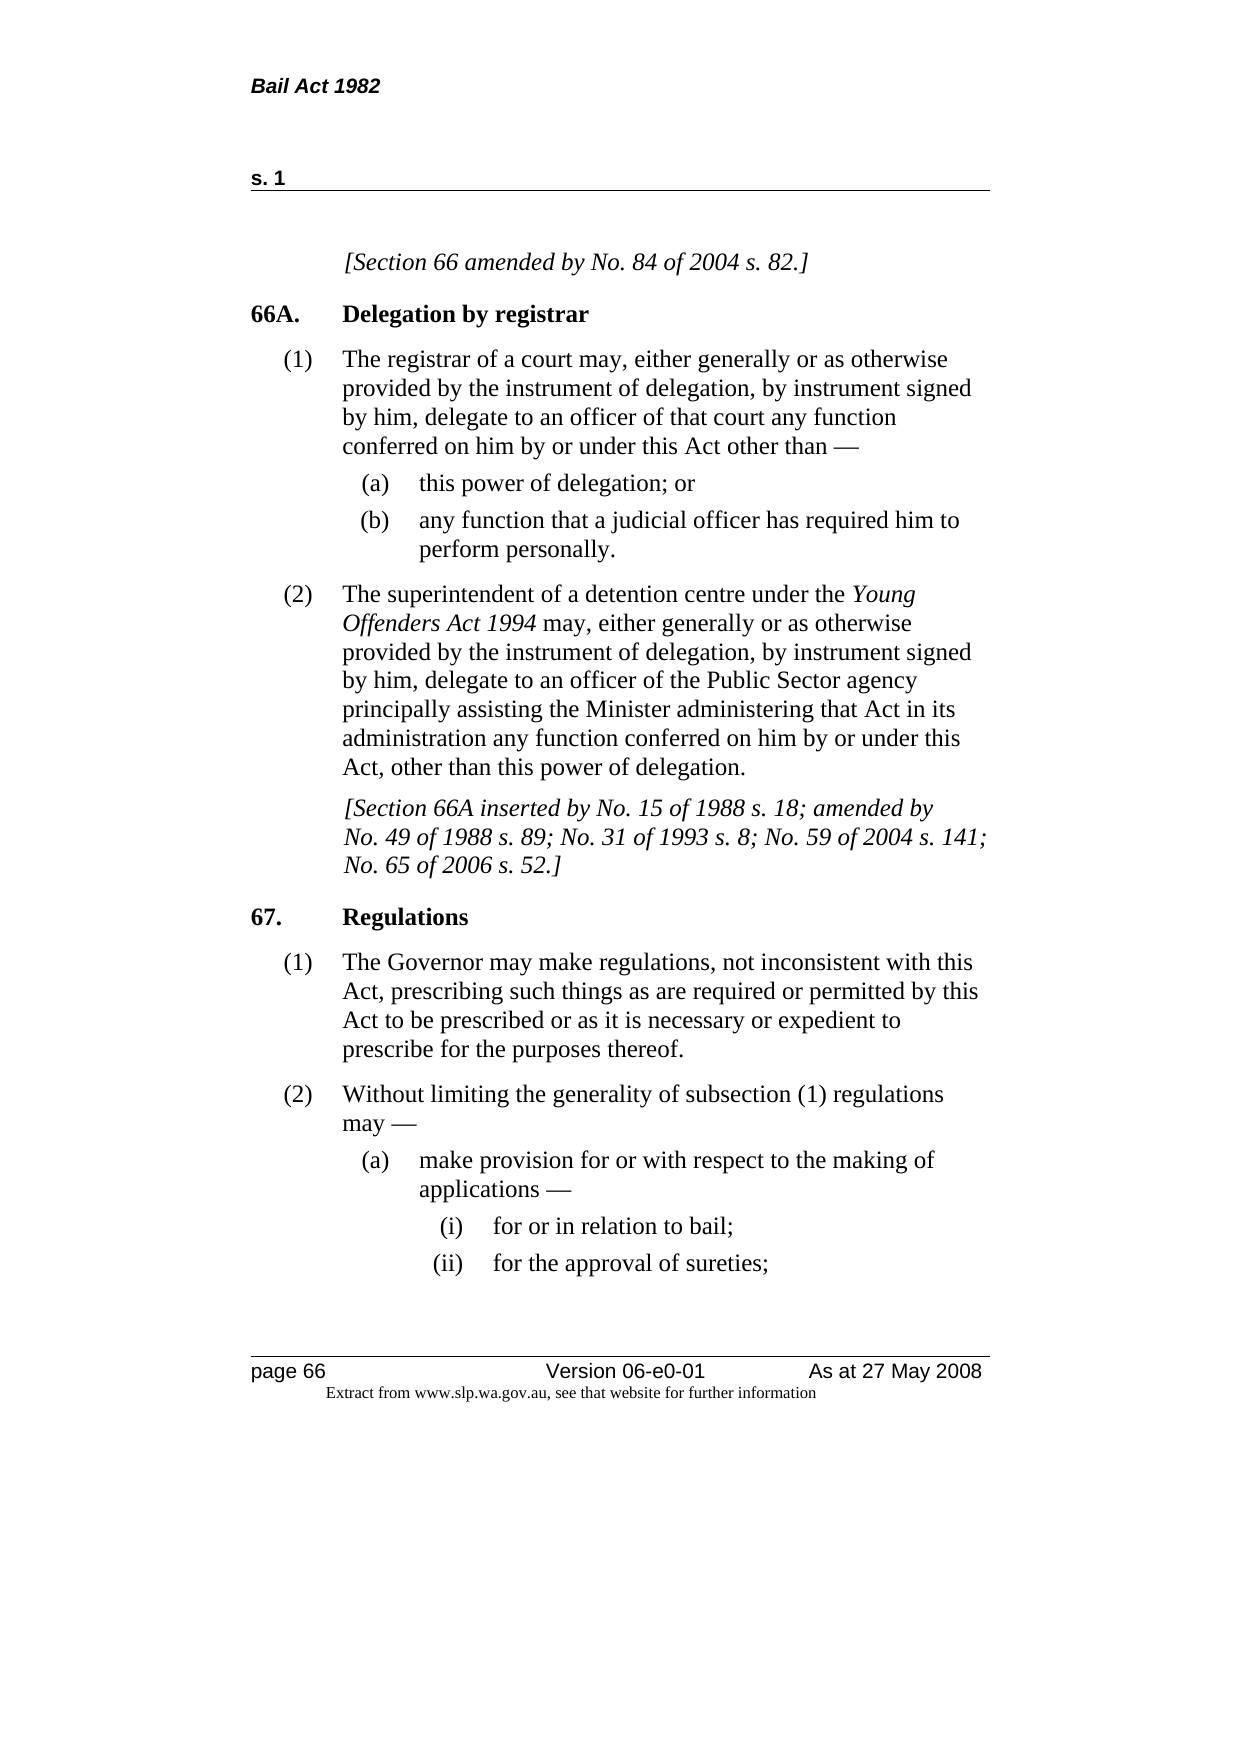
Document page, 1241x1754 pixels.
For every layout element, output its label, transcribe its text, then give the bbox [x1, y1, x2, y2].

text (b) any function that a judicial officer has required him to perform personally. [251, 505, 990, 562]
text (i) for or in relation to bail; [251, 1211, 990, 1239]
text (ii) for the approval of sureties; [251, 1248, 990, 1277]
subtitle 67. Regulations [251, 902, 990, 931]
text (2) Without limiting the generality of subsection (1) regulations may — [251, 1079, 990, 1137]
text (a) make provision for or with respect to the making of applications — [251, 1145, 990, 1202]
text (1) The Governor may make regulations, not inconsistent with this Act, prescribing such things as are required or permitted by this Act to be prescribed or as it is necessary or expedient to prescribe for the purposes thereof. [251, 947, 990, 1062]
text [Section 66A inserted by No. 15 of 1988 s. 18; amended by No. 49 of 1988 s. 89; No. 31 of 1993 s. 8; No. 59 of 2004 s. 141; No. 65 of 2006 s. 52.] [251, 793, 990, 879]
text (2) The superintendent of a detention centre under the Young Offenders Act 1994 may, either generally or as otherwise provided by the instrument of delegation, by instrument signed by him, delegate to an officer of the Public Sector agency principally assisting the Minister administering that Act in its administration any function conferred on him by or under this Act, other than this power of delegation. [251, 579, 990, 780]
text (a) this power of delegation; or [251, 468, 990, 497]
text [Section 66 amended by No. 84 of 2004 s. 82.] [251, 247, 990, 276]
subtitle 66A. Delegation by registrar [251, 299, 990, 328]
text (1) The registrar of a court may, either generally or as otherwise provided by the instrument of delegation, by instrument signed by him, delegate to an officer of that court any function conferred on him by or under this Act other than — [251, 344, 990, 459]
